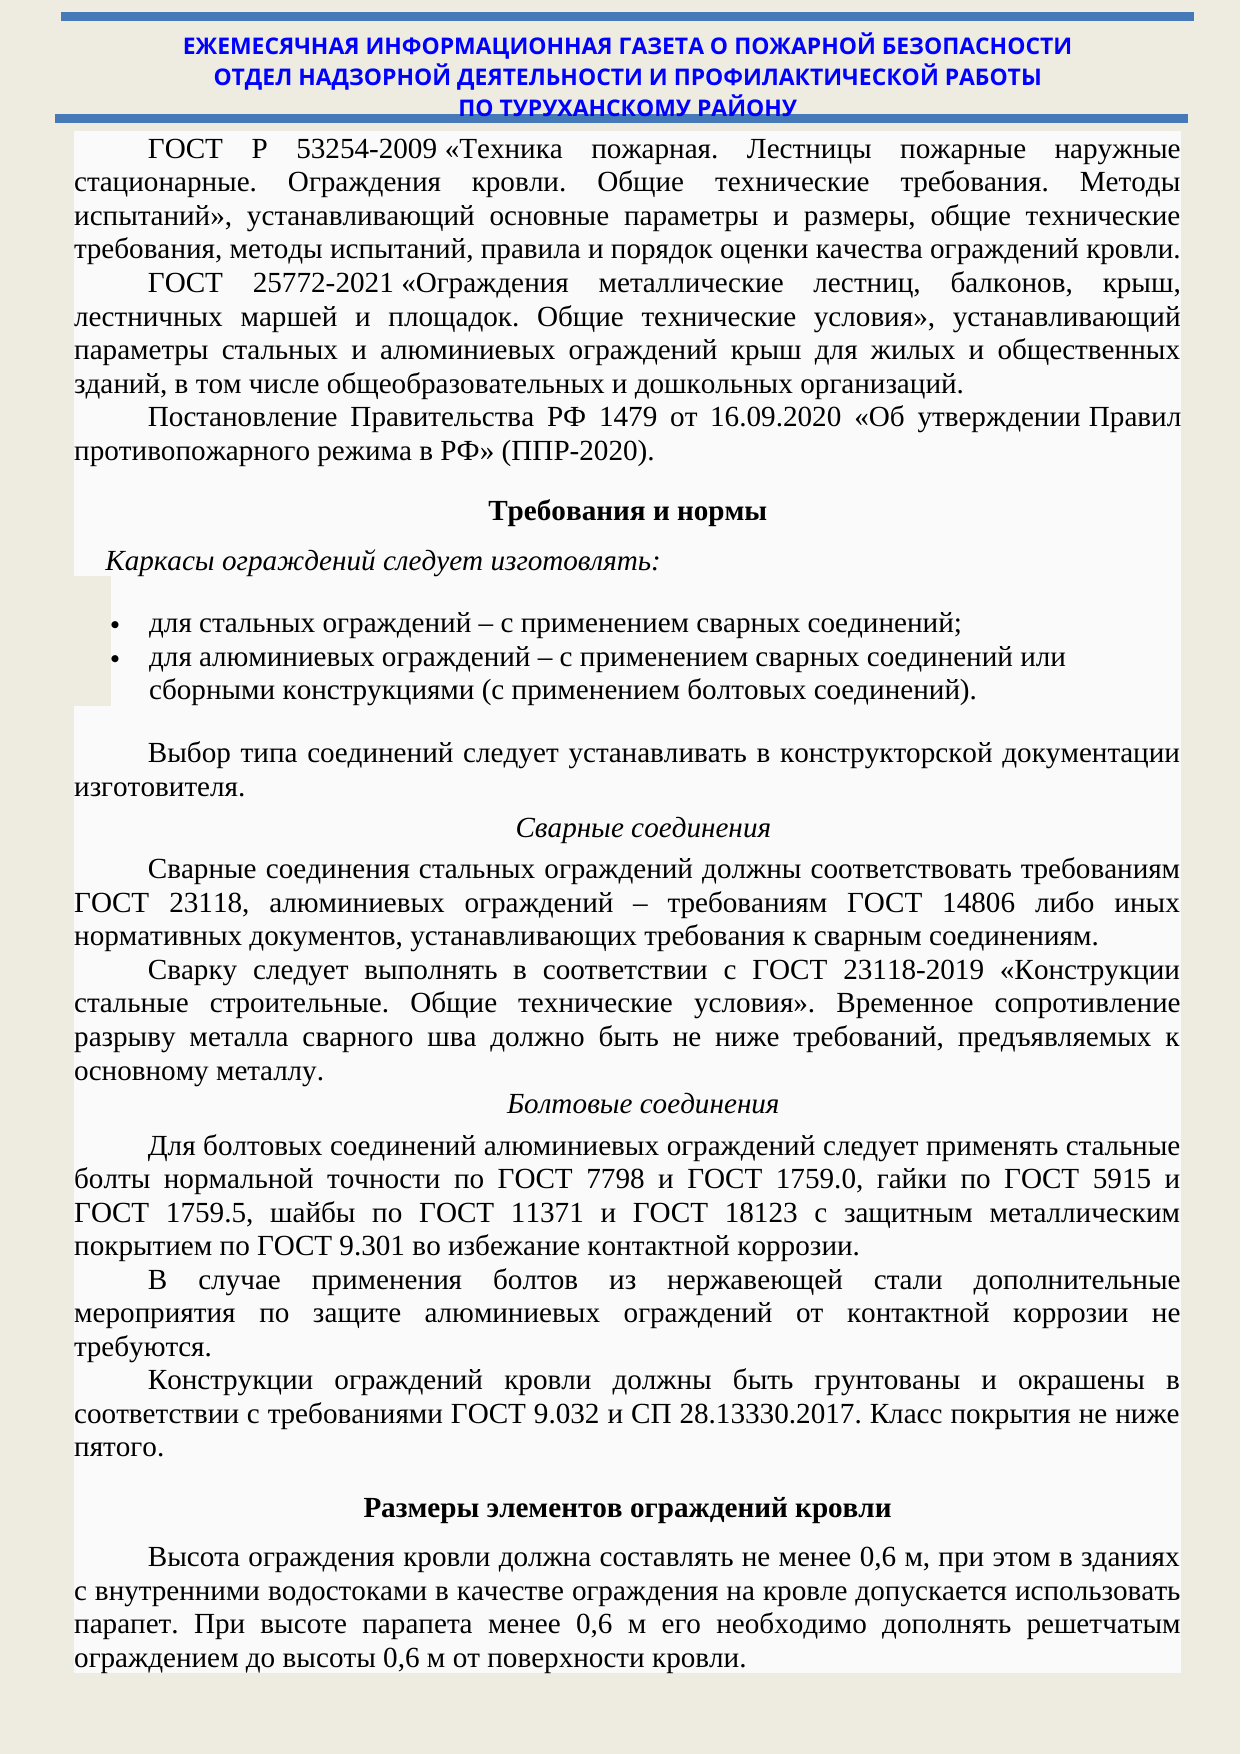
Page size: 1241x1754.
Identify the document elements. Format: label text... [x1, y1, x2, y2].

text Конструкции ограждений кровли должны быть грунтованы и окрашены в соответствии с требованиями ГОСТ 9.032 и СП 28.13330.2017. Класс покрытия не ниже пятого. [74, 1362, 1181, 1463]
text Сварные соединения стальных ограждений должны соответствовать требованиям ГОСТ 23118, алюминиевых ограждений – требованиям ГОСТ 14806 либо иных нормативных документов, устанавливающих требования к сварным соединениям. [74, 851, 1181, 952]
text Сварные соединения [74, 810, 1181, 844]
list для стальных ограждений – с применением сварных соединений; [111, 605, 1181, 639]
text Постановление Правительства РФ 1479 от 16.09.2020 «Об утверждении Правил противопожарного режима в РФ» (ППР-2020). [74, 399, 1181, 466]
text Болтовые соединения [74, 1086, 1181, 1120]
text ГОСТ 25772-2021 «Ограждения металлические лестниц, балконов, крыш, лестничных маршей и площадок. Общие технические условия», устанавливающий параметры стальных и алюминиевых ограждений крыш для жилых и общественных зданий, в том числе общеобразовательных и дошкольных организаций. [74, 265, 1181, 399]
text ГОСТ Р 53254-2009 «Техника пожарная. Лестницы пожарные наружные стационарные. Ограждения кровли. Общие технические требования. Методы испытаний», устанавливающий основные параметры и размеры, общие технические требования, методы испытаний, правила и порядок оценки качества ограждений кровли. [74, 131, 1181, 265]
text Для болтовых соединений алюминиевых ограждений следует применять стальные болты нормальной точности по ГОСТ 7798 и ГОСТ 1759.0, гайки по ГОСТ 5915 и ГОСТ 1759.5, шайбы по ГОСТ 11371 и ГОСТ 18123 с защитным металлическим покрытием по ГОСТ 9.301 во избежание контактной коррозии. [74, 1128, 1181, 1262]
text Каркасы ограждений следует изготовлять: [74, 543, 1181, 576]
text Сварку следует выполнять в соответствии с ГОСТ 23118-2019 «Конструкции стальные строительные. Общие технические условия». Временное сопротивление разрыву металла сварного шва должно быть не ниже требований, предъявляемых к основному металлу. [74, 952, 1181, 1086]
text Высота ограждения кровли должна составлять не менее 0,6 м, при этом в зданиях с внутренними водостоками в качестве ограждения на кровле допускается использовать парапет. При высоте парапета менее 0,6 м его необходимо дополнять решетчатым ограждением до высоты 0,6 м от поверхности кровли. [74, 1539, 1181, 1673]
text Размеры элементов ограждений кровли [74, 1479, 1181, 1524]
text Требования и нормы [74, 482, 1181, 527]
text В случае применения болтов из нержавеющей стали дополнительные мероприятия по защите алюминиевых ограждений от контактной коррозии не требуются. [74, 1262, 1181, 1362]
text Выбор типа соединений следует устанавливать в конструкторской документации изготовителя. [74, 735, 1181, 802]
list для алюминиевых ограждений – с применением сварных соединений или сборными конструкциями (с применением болтовых соединений). [111, 639, 1181, 706]
